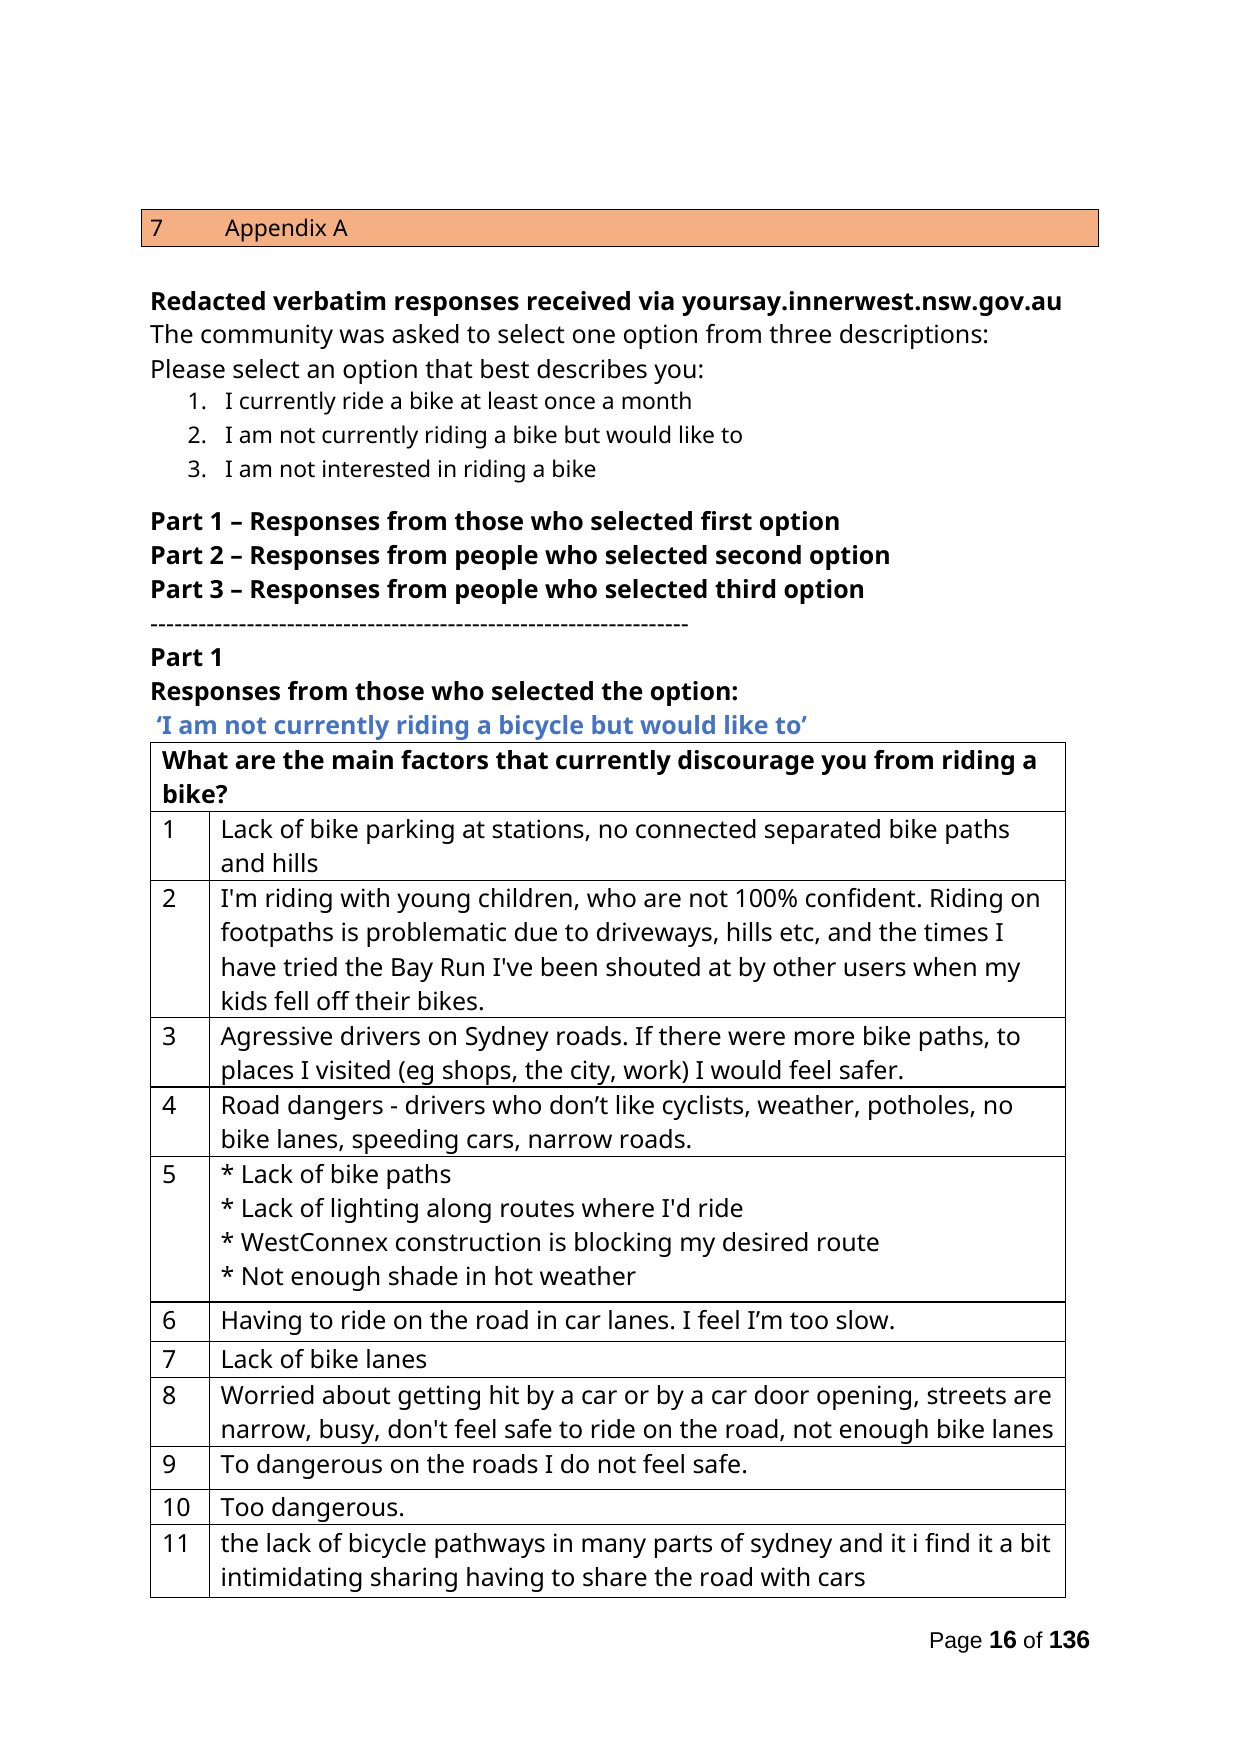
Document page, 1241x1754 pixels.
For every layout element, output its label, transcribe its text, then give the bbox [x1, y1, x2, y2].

text Part 3 – Responses from people who selected third option ------------------------------------------------------------------- [150, 571, 1090, 639]
text Responses from those who selected the option: [150, 673, 1090, 708]
text Part 1 – Responses from those who selected first option [150, 503, 1090, 537]
table_cell Lack of bike lanes [210, 1342, 1065, 1377]
table_cell 6 [151, 1303, 209, 1341]
table_cell the lack of bicycle pathways in many parts of sydney and it i find it a bit intimidating sharing having to share the road with cars [210, 1525, 1065, 1597]
table_cell * Lack of bike paths * Lack of lighting along routes where I'd ride * WestConnex construction is blocking my desired route * Not enough shade in hot weather [210, 1157, 1065, 1301]
table_cell To dangerous on the roads I do not feel safe. [210, 1447, 1065, 1489]
table_cell Lack of bike parking at stations, no connected separated bike paths and hills [210, 812, 1065, 880]
table_cell 1 [151, 812, 209, 880]
subtitle 7 Appendix A [142, 210, 1098, 246]
table_cell 7 [151, 1342, 209, 1377]
text Part 2 – Responses from people who selected second option [150, 537, 1090, 571]
table_cell 2 [151, 881, 209, 1017]
table_header What are the main factors that currently discourage you from riding a bike? [151, 743, 1065, 811]
table_cell 9 [151, 1447, 209, 1489]
text Redacted verbatim responses received via yoursay.innerwest.nsw.gov.au [150, 283, 1090, 317]
list I currently ride a bike at least once a month [187, 385, 1090, 417]
table_cell Too dangerous. [210, 1490, 1065, 1524]
table_cell 11 [151, 1525, 209, 1597]
table_cell Having to ride on the road in car lanes. I feel I’m too slow. [210, 1303, 1065, 1341]
table_cell Road dangers - drivers who don’t like cyclists, weather, potholes, no bike lanes, speeding cars, narrow roads. [210, 1088, 1065, 1156]
text Please select an option that best describes you: [150, 351, 1090, 385]
list I am not currently riding a bike but would like to [187, 419, 1090, 450]
text ‘I am not currently riding a bicycle but would like to’ [150, 708, 1090, 742]
table_cell Worried about getting hit by a car or by a car door opening, streets are narrow, busy, don't feel safe to ride on the road, not enough bike lanes [210, 1378, 1065, 1446]
table_cell 4 [151, 1088, 209, 1156]
table_cell 5 [151, 1157, 209, 1301]
table_cell Agressive drivers on Sydney roads. If there were more bike paths, to places I visited (eg shops, the city, work) I would feel safer. [210, 1018, 1065, 1086]
table_cell I'm riding with young children, who are not 100% confident. Riding on footpaths is problematic due to driveways, hills etc, and the times I have tried the Bay Run I've been shouted at by other users when my kids fell off their bikes. [210, 881, 1065, 1017]
list I am not interested in riding a bike [187, 453, 1090, 484]
table_cell 3 [151, 1018, 209, 1086]
text Part 1 [150, 639, 1090, 673]
text The community was asked to select one option from three descriptions: [150, 317, 1090, 351]
table_cell 8 [151, 1378, 209, 1446]
table_cell 10 [151, 1490, 209, 1524]
